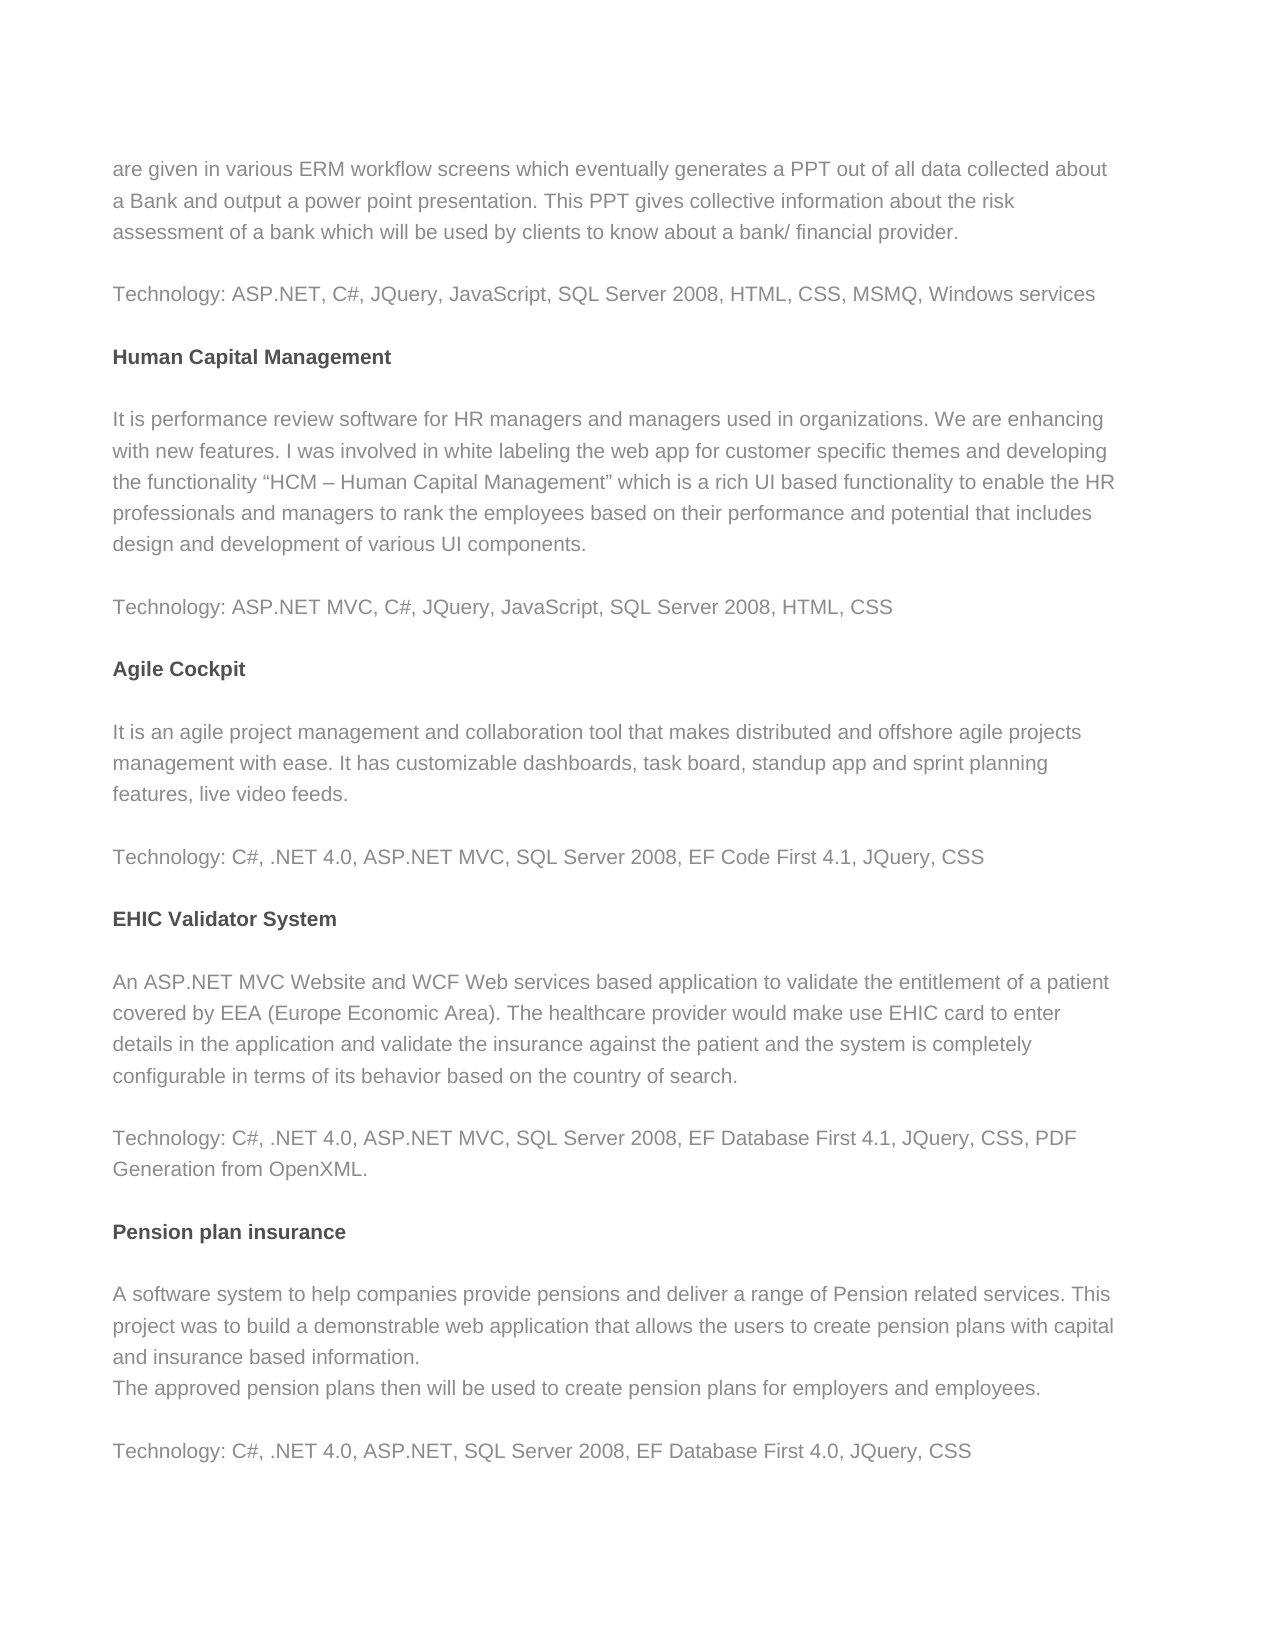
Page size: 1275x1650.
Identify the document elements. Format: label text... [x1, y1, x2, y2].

text Technology: C#, .NET 4.0, ASP.NET MVC, SQL Server 2008, EF Database First 4.1, JQuery, CSS, PDF Generation from OpenXML. [112, 1119, 1125, 1181]
text Agile Cockpit [112, 650, 1125, 681]
text It is performance review software for HR managers and managers used in organizations. We are enhancing with new features. I was involved in white labeling the web app for customer specific themes and developing the functionality “HCM – Human Capital Management” which is a rich UI based functionality to enable the HR professionals and managers to rank the employees based on their performance and potential that includes design and development of various UI components. [112, 400, 1125, 556]
text Technology: C#, .NET 4.0, ASP.NET MVC, SQL Server 2008, EF Code First 4.1, JQuery, CSS [112, 837, 1125, 869]
text Pension plan insurance [112, 1212, 1125, 1244]
text EHIC Validator System [112, 900, 1125, 931]
text Human Capital Management [112, 337, 1125, 369]
text Technology: ASP.NET, C#, JQuery, JavaScript, SQL Server 2008, HTML, CSS, MSMQ, Windows services [112, 275, 1125, 306]
text It is an agile project management and collaboration tool that makes distributed and offshore agile projects management with ease. It has customizable dashboards, task board, standup app and sprint planning features, live video feeds. [112, 712, 1125, 806]
text Technology: C#, .NET 4.0, ASP.NET, SQL Server 2008, EF Database First 4.0, JQuery, CSS [112, 1431, 1125, 1462]
text Technology: ASP.NET MVC, C#, JQuery, JavaScript, SQL Server 2008, HTML, CSS [112, 587, 1125, 619]
text An ASP.NET MVC Website and WCF Web services based application to validate the entitlement of a patient covered by EEA (Europe Economic Area). The healthcare provider would make use EHIC card to enter details in the application and validate the insurance against the patient and the system is completely configurable in terms of its behavior based on the country of search. [112, 962, 1125, 1087]
text A software system to help companies provide pensions and deliver a range of Pension related services. This project was to build a demonstrable web application that allows the users to create pension plans with capital and insurance based information. The approved pension plans then will be used to create pension plans for employers and employees. [112, 1275, 1125, 1400]
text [112, 150, 1125, 244]
